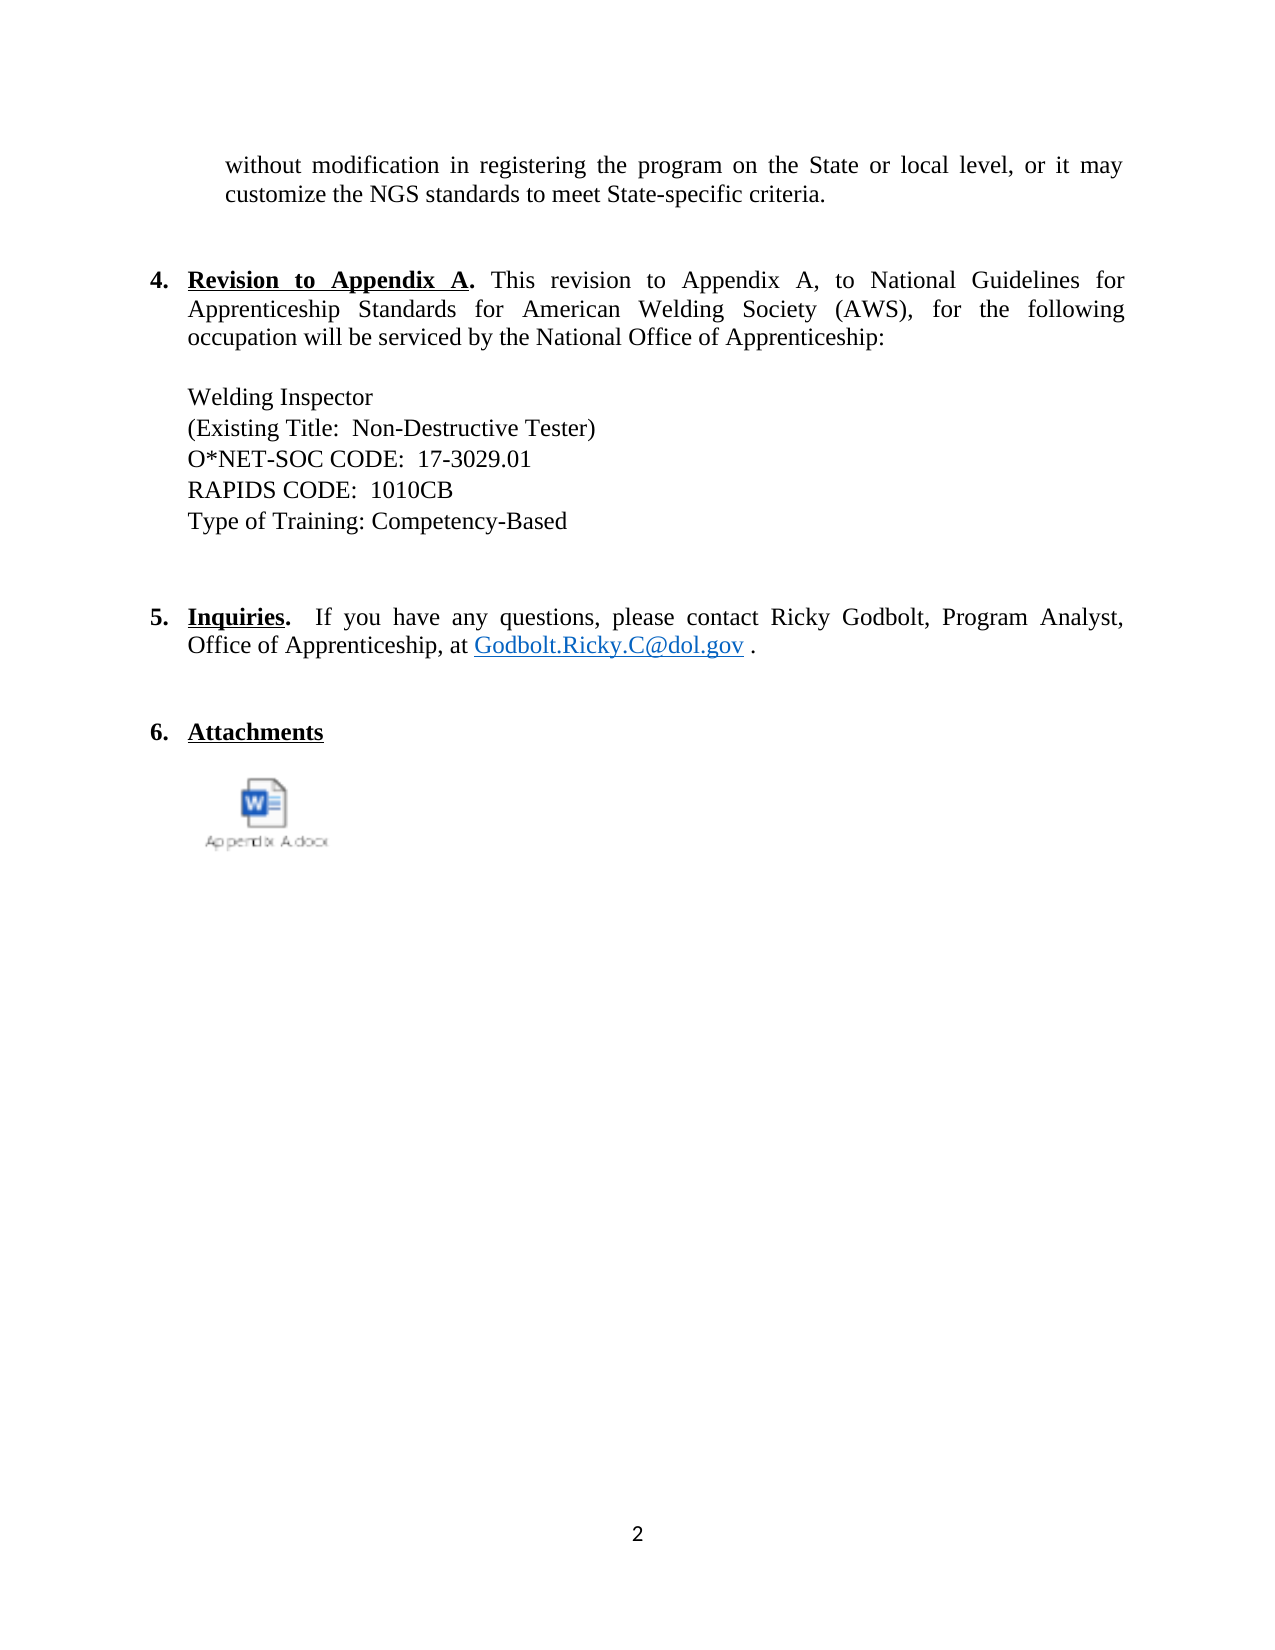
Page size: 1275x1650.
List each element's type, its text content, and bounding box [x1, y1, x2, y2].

list (Existing Title: Non-Destructive Tester) [187, 413, 1125, 442]
list O*NET-SOC CODE: 17-3029.01 [187, 444, 1125, 473]
list Revision to Appendix A. This revision to Appendix A, to National Guidelines for Apprenticeship Standards for American Welding Society (AWS), for the following occupation will be serviced by the National Office of Apprenticeship: [150, 265, 1125, 351]
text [225, 150, 1125, 207]
list Type of Training: Competency-Based [187, 506, 1125, 535]
list RAPIDS CODE: 1010CB [187, 475, 1125, 504]
list Attachments [150, 717, 1125, 746]
list Inquiries. If you have any questions, please contact Ricky Godbolt, Program Analyst, Office of Apprenticeship, at Godbolt.Ricky.C@dol.gov . [150, 602, 1125, 659]
list Welding Inspector [187, 382, 1125, 411]
